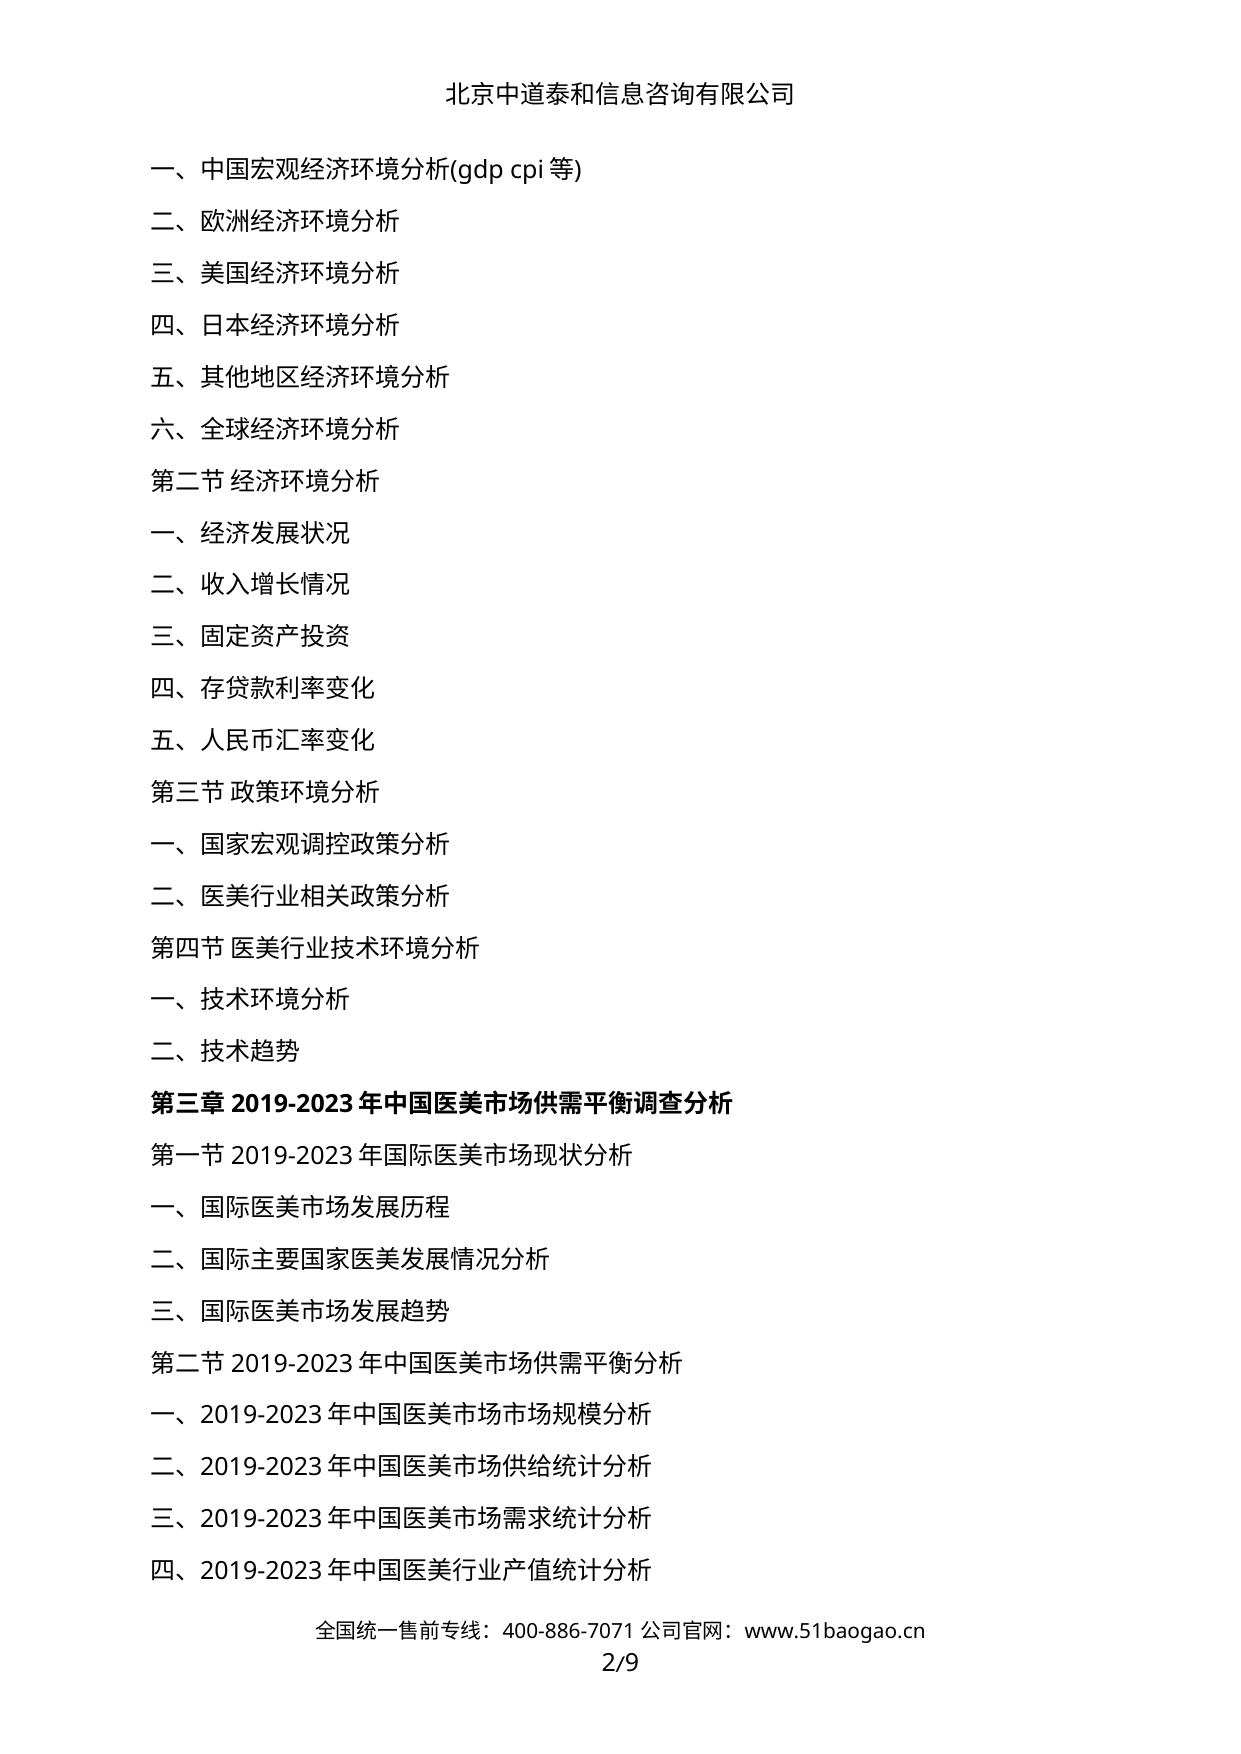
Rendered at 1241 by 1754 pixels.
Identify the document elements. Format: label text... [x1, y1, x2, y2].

text 三、2019-2023年中国医美市场需求统计分析 [150, 1499, 1090, 1535]
text 第二节 经济环境分析 [150, 461, 1090, 497]
text 第一节 2019-2023年国际医美市场现状分析 [150, 1136, 1090, 1172]
text 一、中国宏观经济环境分析(gdp cpi等) [150, 150, 1090, 186]
text 第三章 2019-2023年中国医美市场供需平衡调查分析 [150, 1084, 1090, 1120]
text 第二节 2019-2023年中国医美市场供需平衡分析 [150, 1343, 1090, 1379]
text 二、国际主要国家医美发展情况分析 [150, 1239, 1090, 1276]
text 五、其他地区经济环境分析 [150, 357, 1090, 394]
text 三、美国经济环境分析 [150, 254, 1090, 290]
text 一、2019-2023年中国医美市场市场规模分析 [150, 1395, 1090, 1431]
text 二、收入增长情况 [150, 565, 1090, 601]
text 二、欧洲经济环境分析 [150, 202, 1090, 238]
text 六、全球经济环境分析 [150, 409, 1090, 446]
text 第三节 政策环境分析 [150, 772, 1090, 809]
text 一、国际医美市场发展历程 [150, 1187, 1090, 1224]
text 一、经济发展状况 [150, 513, 1090, 549]
text 二、医美行业相关政策分析 [150, 876, 1090, 912]
text 五、人民币汇率变化 [150, 721, 1090, 757]
text 三、国际医美市场发展趋势 [150, 1291, 1090, 1327]
text 二、2019-2023年中国医美市场供给统计分析 [150, 1447, 1090, 1483]
text 一、技术环境分析 [150, 980, 1090, 1016]
text 二、技术趋势 [150, 1032, 1090, 1068]
text 四、2019-2023年中国医美行业产值统计分析 [150, 1551, 1090, 1587]
text 四、日本经济环境分析 [150, 306, 1090, 342]
text 四、存贷款利率变化 [150, 669, 1090, 705]
text 一、国家宏观调控政策分析 [150, 824, 1090, 861]
text 三、固定资产投资 [150, 617, 1090, 653]
text 第四节 医美行业技术环境分析 [150, 928, 1090, 964]
